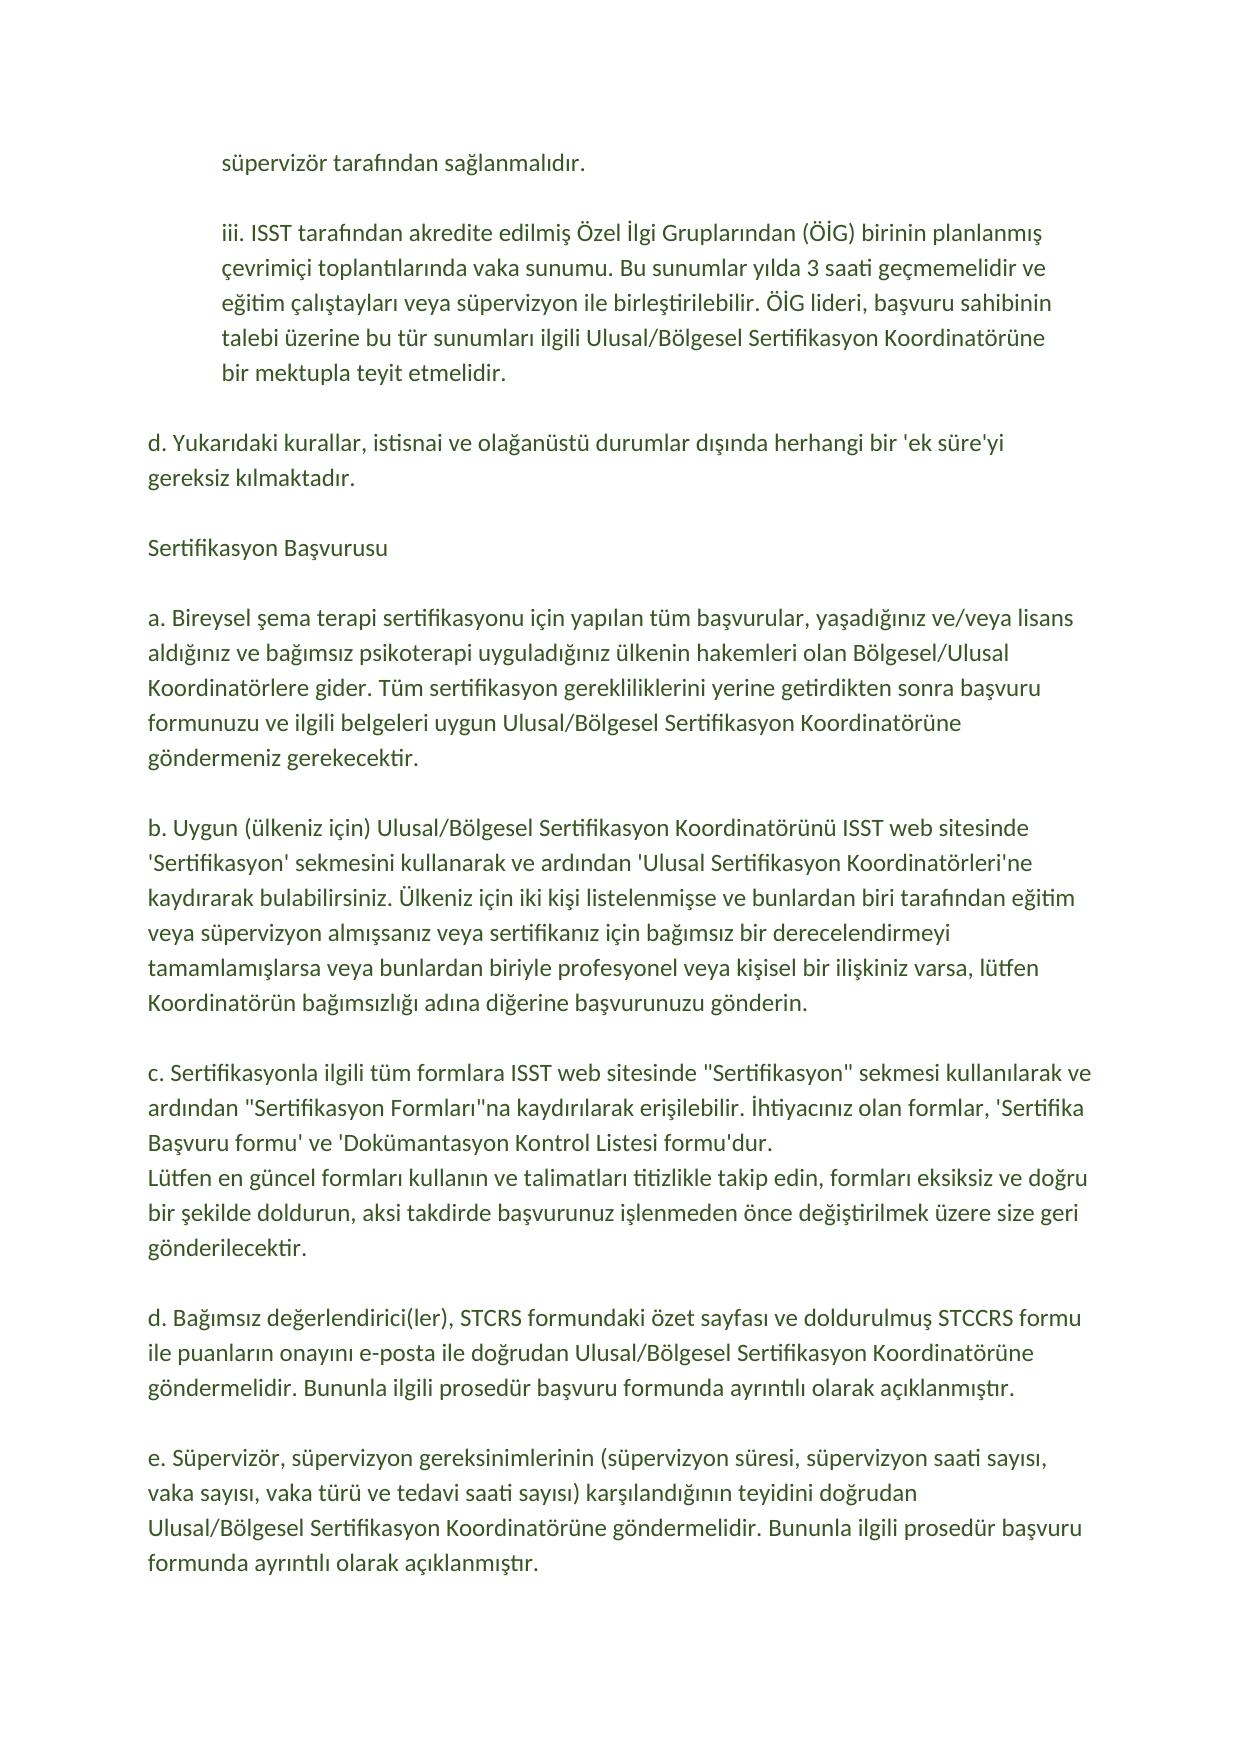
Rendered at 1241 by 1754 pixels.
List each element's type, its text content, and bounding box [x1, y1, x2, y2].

text Sertifikasyon Başvurusu [148, 533, 1093, 563]
text Lütfen en güncel formları kullanın ve talimatları titizlikle takip edin, formları eksiksiz ve doğru bir şekilde doldurun, aksi takdirde başvurunuz işlenmeden önce değiştirilmek üzere size geri gönderilecektir. [148, 1163, 1093, 1263]
text 'Sertifikasyon' sekmesini kullanarak ve ardından 'Ulusal Sertifikasyon Koordinatörleri'ne kaydırarak bulabilirsiniz. Ülkeniz için iki kişi listelenmişse ve bunlardan biri tarafından eğitim veya süpervizyon almışsanız veya sertifikanız için bağımsız bir derecelendirmeyi tamamlamışlarsa veya bunlardan biriyle profesyonel veya kişisel bir ilişkiniz varsa, lütfen Koordinatörün bağımsızlığı adına diğerine başvurunuzu gönderin. [148, 848, 1093, 1018]
text süpervizör tarafından sağlanmalıdır. [148, 148, 1093, 178]
text çevrimiçi toplantılarında vaka sunumu. Bu sunumlar yılda 3 saati geçmemelidir ve [148, 253, 1093, 283]
text d. Yukarıdaki kurallar, istisnai ve olağanüstü durumlar dışında herhangi bir 'ek süre'yi gereksiz kılmaktadır. [148, 428, 1093, 493]
text a. Bireysel şema terapi sertifikasyonu için yapılan tüm başvurular, yaşadığınız ve/veya lisans aldığınız ve bağımsız psikoterapi uyguladığınız ülkenin hakemleri olan Bölgesel/Ulusal Koordinatörlere gider. Tüm sertifikasyon gerekliliklerini yerine getirdikten sonra başvuru formunuzu ve ilgili belgeleri uygun Ulusal/Bölgesel Sertifikasyon Koordinatörüne göndermeniz gerekecektir. [148, 603, 1093, 773]
text d. Bağımsız değerlendirici(ler), STCRS formundaki özet sayfası ve doldurulmuş STCCRS formu ile puanların onayını e-posta ile doğrudan Ulusal/Bölgesel Sertifikasyon Koordinatörüne göndermelidir. Bununla ilgili prosedür başvuru formunda ayrıntılı olarak açıklanmıştır. [148, 1303, 1093, 1403]
text bir mektupla teyit etmelidir. [148, 358, 1093, 388]
text eğitim çalıştayları veya süpervizyon ile birleştirilebilir. ÖİG lideri, başvuru sahibinin [148, 288, 1093, 318]
text e. Süpervizör, süpervizyon gereksinimlerinin (süpervizyon süresi, süpervizyon saati sayısı, vaka sayısı, vaka türü ve tedavi saati sayısı) karşılandığının teyidini doğrudan [148, 1443, 1093, 1508]
text iii. ISST tarafından akredite edilmiş Özel İlgi Gruplarından (ÖİG) birinin planlanmış [148, 218, 1093, 248]
text talebi üzerine bu tür sunumları ilgili Ulusal/Bölgesel Sertifikasyon Koordinatörüne [148, 323, 1093, 353]
text c. Sertifikasyonla ilgili tüm formlara ISST web sitesinde "Sertifikasyon" sekmesi kullanılarak ve ardından "Sertifikasyon Formları"na kaydırılarak erişilebilir. İhtiyacınız olan formlar, 'Sertifika Başvuru formu' ve 'Dokümantasyon Kontrol Listesi formu'dur. [148, 1058, 1093, 1158]
text b. Uygun (ülkeniz için) Ulusal/Bölgesel Sertifikasyon Koordinatörünü ISST web sitesinde [148, 813, 1093, 843]
text Ulusal/Bölgesel Sertifikasyon Koordinatörüne göndermelidir. Bununla ilgili prosedür başvuru formunda ayrıntılı olarak açıklanmıştır. [148, 1513, 1093, 1578]
